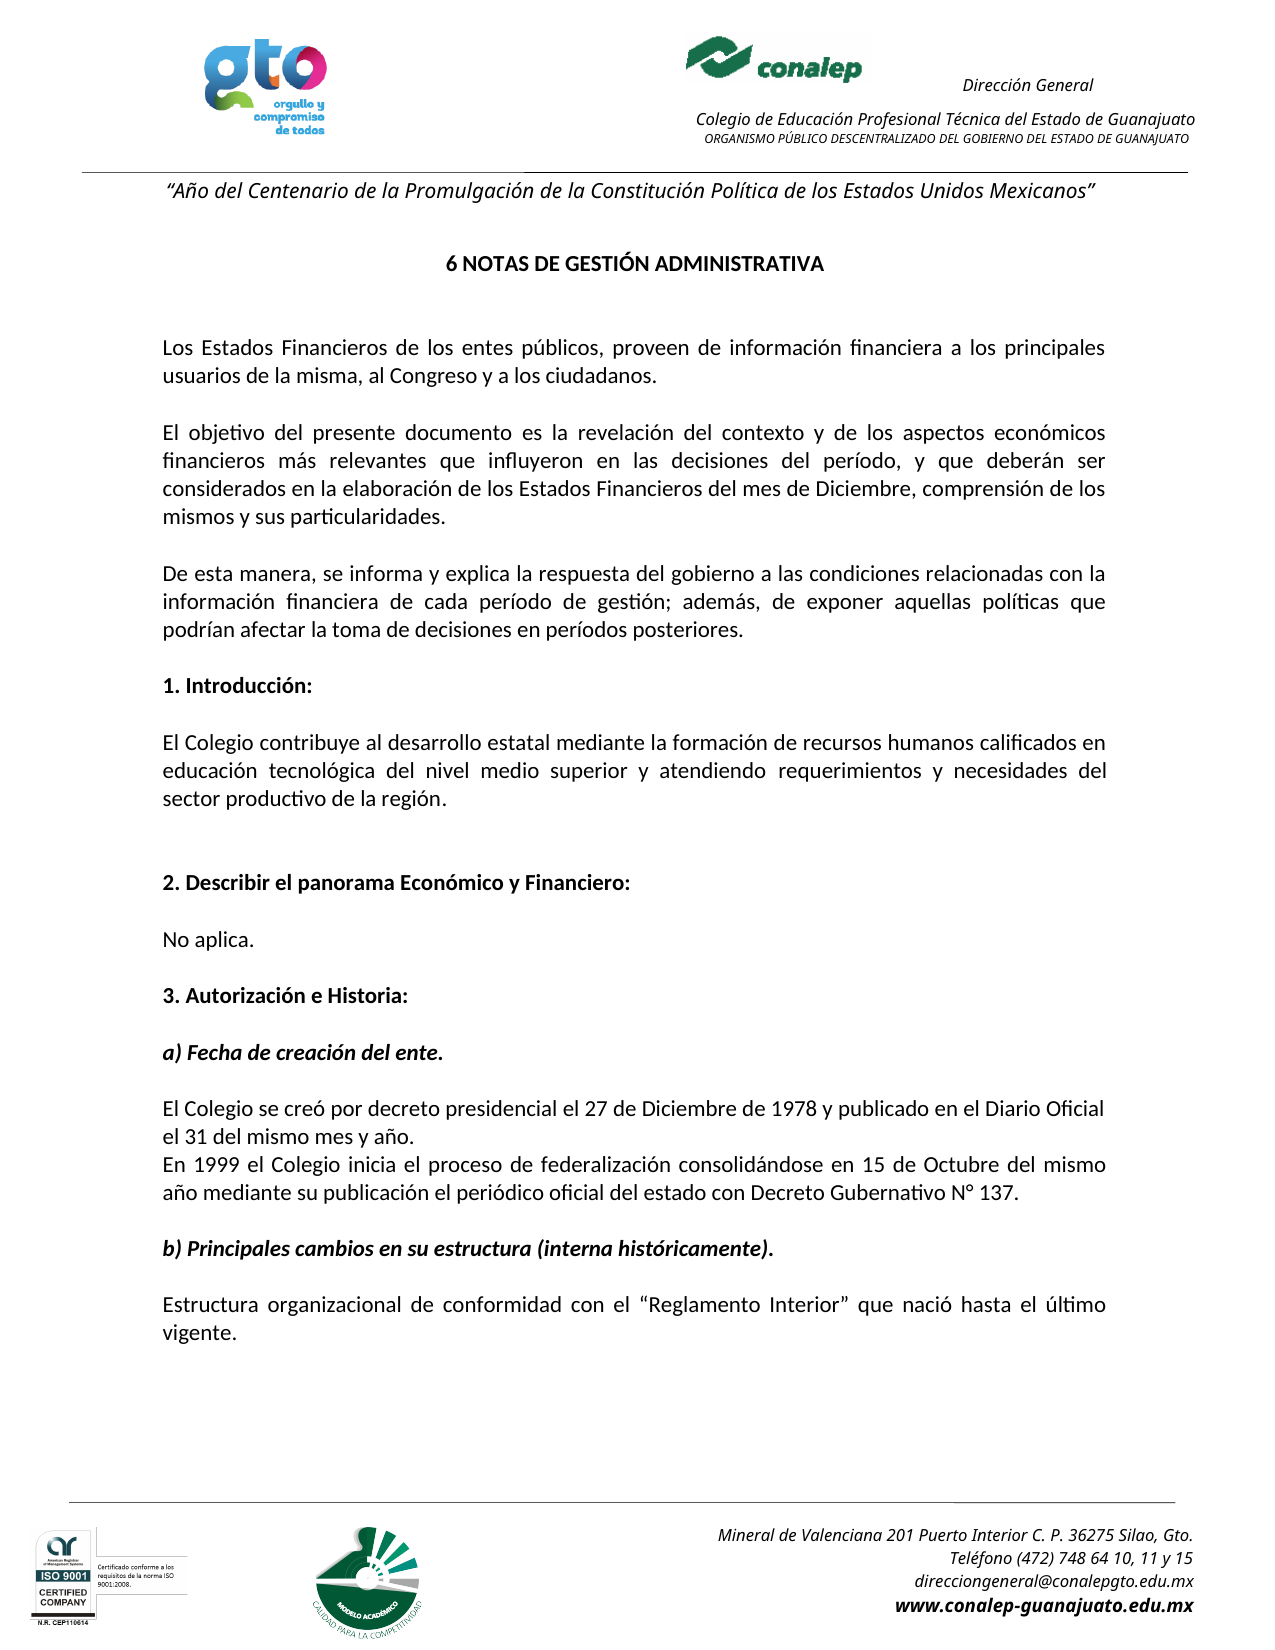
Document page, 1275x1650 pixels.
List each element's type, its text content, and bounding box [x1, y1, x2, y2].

picture [684, 32, 872, 84]
text El Colegio contribuye al desarrollo estatal mediante la formación de recursos humanos calificados en educación tecnológica del nivel medio superior y atendiendo requerimientos y necesidades del sector productivo de la región. [162, 728, 1107, 812]
text El Colegio se creó por decreto presidencial el 27 de Diciembre de 1978 y publicado en el Diario Oficial el 31 del mismo mes y año. [162, 1094, 1107, 1150]
text Los Estados Financieros de los entes públicos, proveen de información financiera a los principales usuarios de la misma, al Congreso y a los ciudadanos. [162, 333, 1107, 389]
text b) Principales cambios en su estructura (interna históricamente). [162, 1234, 1107, 1262]
text 1. Introducción: [162, 671, 1107, 699]
picture [192, 39, 345, 138]
text 2. Describir el panorama Económico y Financiero: [162, 868, 1107, 896]
text 6 NOTAS DE GESTIÓN ADMINISTRATIVA [162, 249, 1107, 277]
text En 1999 el Colegio inicia el proceso de federalización consolidándose en 15 de Octubre del mismo año mediante su publicación el periódico oficial del estado con Decreto Gubernativo N° 137. [162, 1150, 1107, 1206]
text No aplica. [162, 925, 1107, 953]
text El objetivo del presente documento es la revelación del contexto y de los aspectos económicos financieros más relevantes que influyeron en las decisiones del período, y que deberán ser considerados en la elaboración de los Estados Financieros del mes de Diciembre, comprensión de los mismos y sus particularidades. [162, 418, 1107, 530]
picture [313, 1527, 422, 1639]
text De esta manera, se informa y explica la respuesta del gobierno a las condiciones relacionadas con la información financiera de cada período de gestión; además, de exponer aquellas políticas que podrían afectar la toma de decisiones en períodos posteriores. [162, 559, 1107, 643]
picture [29, 1527, 188, 1630]
text a) Fecha de creación del ente. [162, 1038, 1107, 1066]
text 3. Autorización e Historia: [162, 981, 1107, 1009]
text Estructura organizacional de conformidad con el “Reglamento Interior” que nació hasta el último vigente. [162, 1290, 1107, 1346]
